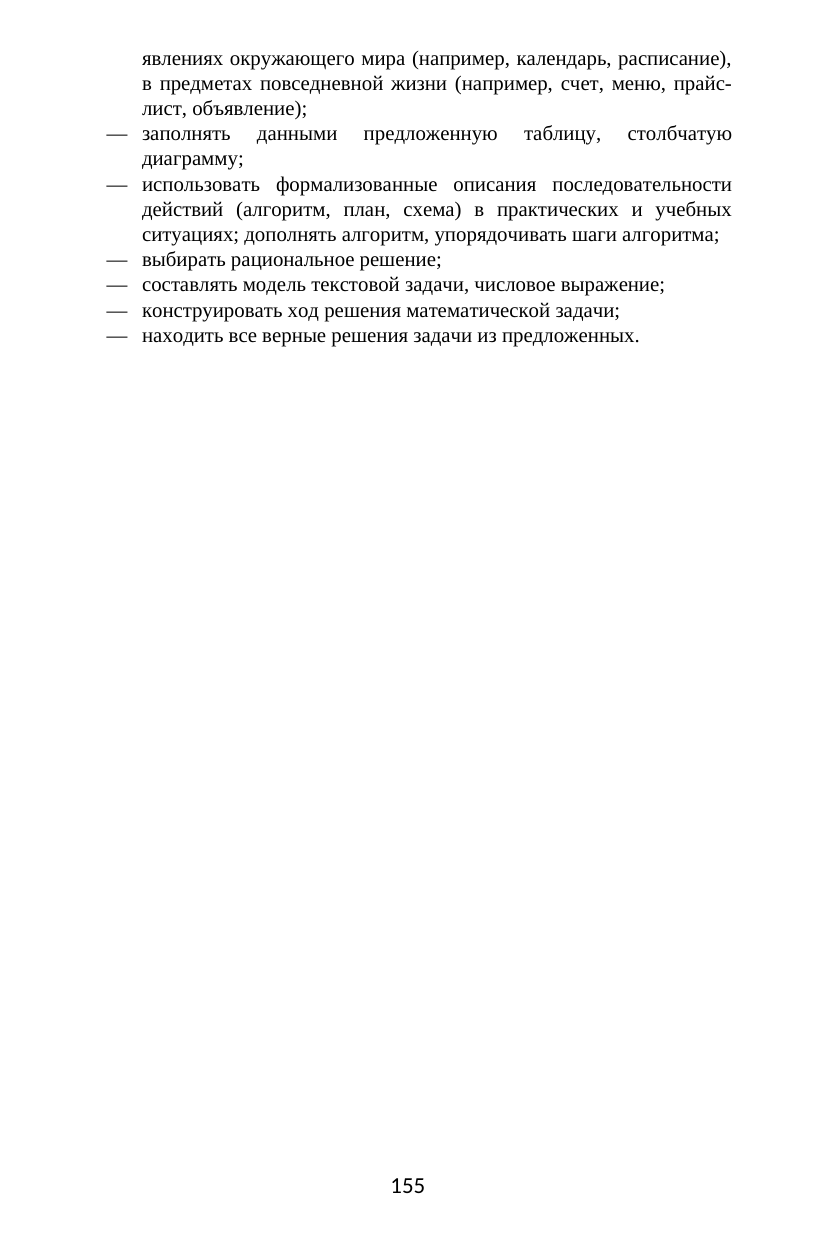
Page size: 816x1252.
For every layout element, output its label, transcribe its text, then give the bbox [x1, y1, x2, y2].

list заполнять данными предложенную таблицу, столбчатую диаграмму; [106, 120, 732, 170]
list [106, 44, 732, 120]
list конструировать ход решения математической задачи; [106, 296, 732, 322]
list находить все верные решения задачи из предложенных. [106, 322, 732, 347]
list составлять модель текстовой задачи, числовое выражение; [106, 271, 732, 296]
list выбирать рациональное решение; [106, 246, 732, 271]
list использовать формализованные описания последовательности действий (алгоритм, план, схема) в практических и учебных ситуациях; дополнять алгоритм, упорядочивать шаги алгоритма; [106, 170, 732, 246]
